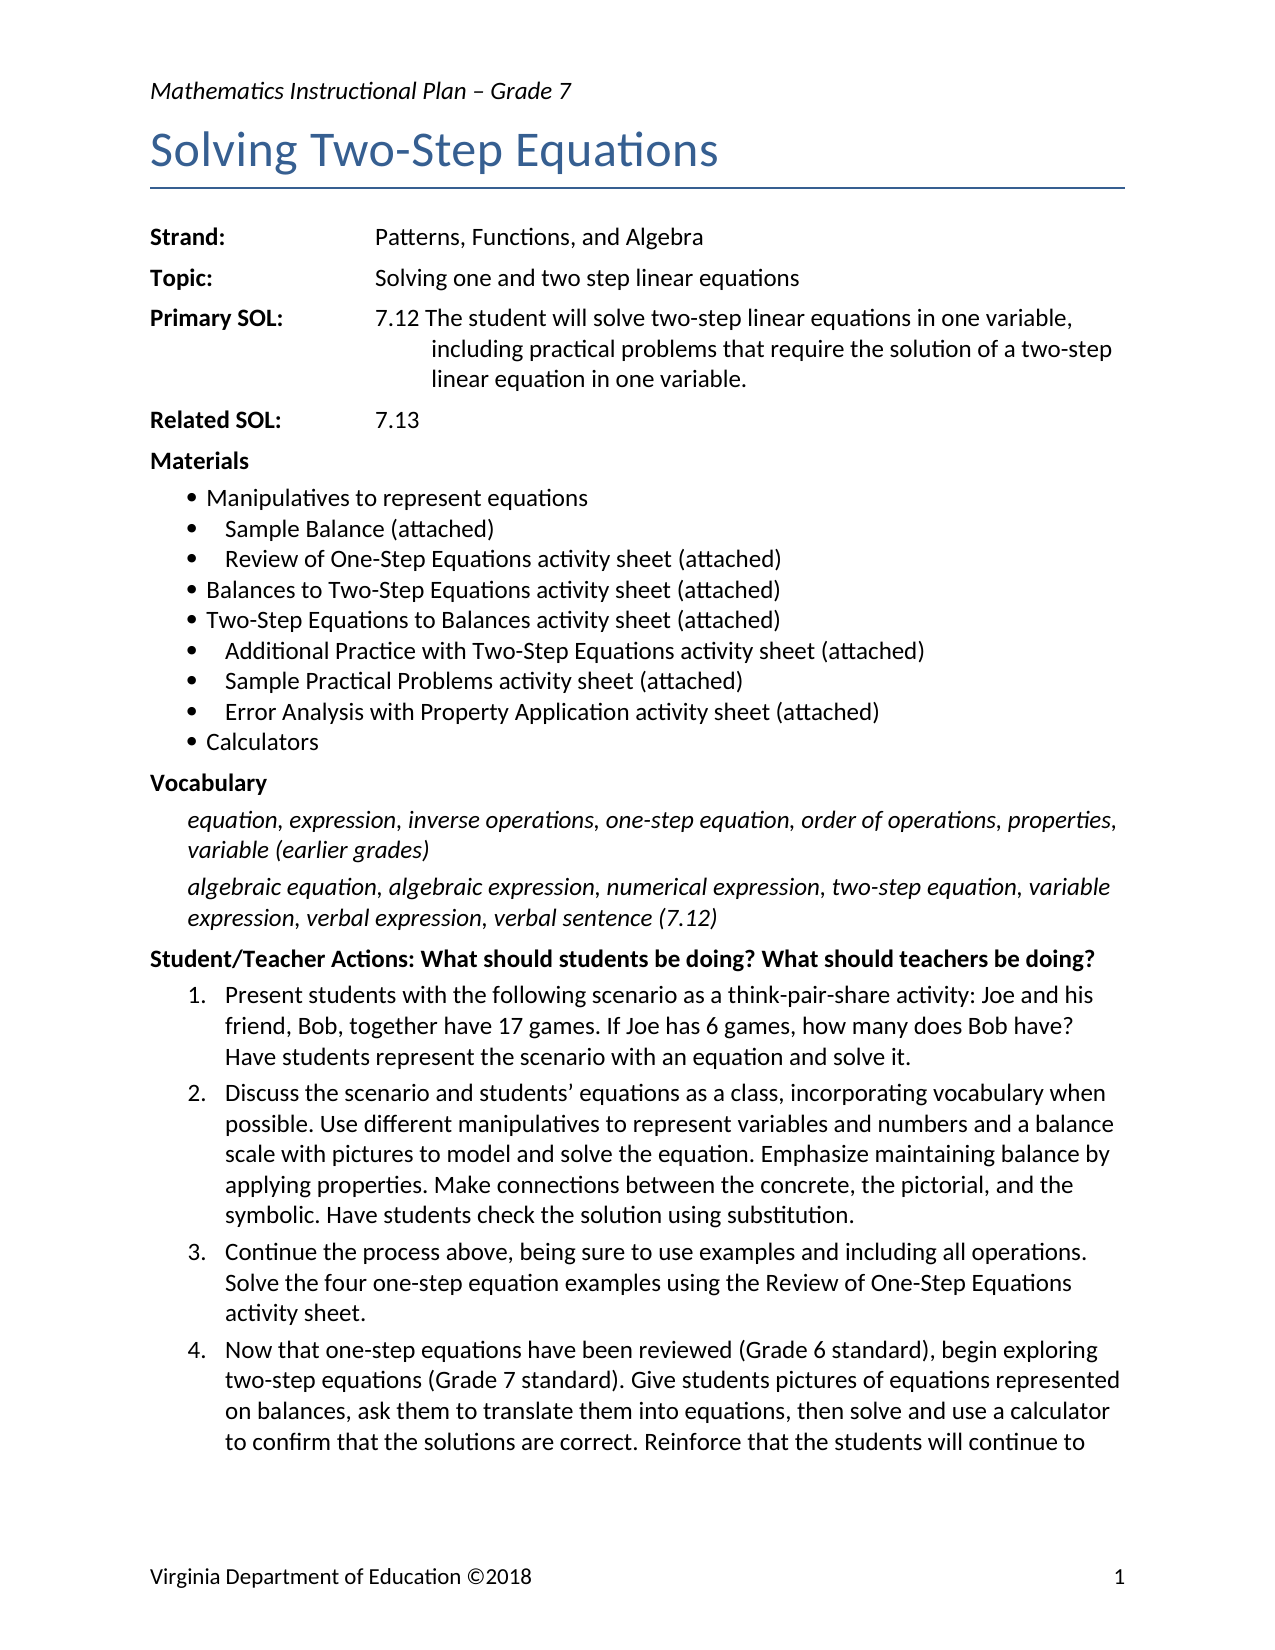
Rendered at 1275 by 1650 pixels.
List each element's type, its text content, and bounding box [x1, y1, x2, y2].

text equation, expression, inverse operations, one-step equation, order of operations, properties, variable (earlier grades) [187, 804, 1125, 865]
list Additional Practice with Two-Step Equations activity sheet (attached) [187, 635, 1125, 665]
text Strand: Patterns, Functions, and Algebra [150, 221, 1125, 251]
text Primary SOL: 7.12 The student will solve two-step linear equations in one variable, including practical problems that require the solution of a two-step linear equation in one variable. [150, 303, 1125, 394]
subtitle Materials [150, 446, 1125, 476]
subtitle Vocabulary [150, 767, 1125, 798]
list Balances to Two-Step Equations activity sheet (attached) [187, 574, 1125, 604]
subtitle Solving Two-Step Equations [150, 118, 1125, 187]
list Error Analysis with Property Application activity sheet (attached) [187, 696, 1125, 726]
list Present students with the following scenario as a think-pair-share activity: Joe and his friend, Bob, together have 17 games. If Joe has 6 games, how many does Bob have? Have students represent the scenario with an equation and solve it. [187, 980, 1125, 1071]
list Review of One-Step Equations activity sheet (attached) [187, 543, 1125, 574]
list Continue the process above, being sure to use examples and including all operations. Solve the four one-step equation examples using the Review of One-Step Equations activity sheet. [187, 1236, 1125, 1328]
list Sample Practical Problems activity sheet (attached) [187, 665, 1125, 696]
list Manipulatives to represent equations [187, 482, 1125, 513]
list Sample Balance (attached) [187, 513, 1125, 543]
text Mathematics Instructional Plan – Grade 7 [150, 75, 1125, 106]
list Calculators [187, 726, 1125, 757]
text Related SOL: 7.13 [150, 404, 1125, 435]
text Topic: Solving one and two step linear equations [150, 262, 1125, 292]
list Two-Step Equations to Balances activity sheet (attached) [187, 604, 1125, 635]
list Discuss the scenario and students’ equations as a class, incorporating vocabulary when possible. Use different manipulatives to represent variables and numbers and a balance scale with pictures to model and solve the equation. Emphasize maintaining balance by applying properties. Make connections between the concrete, the pictorial, and the symbolic. Have students check the solution using substitution. [187, 1077, 1125, 1230]
subtitle Student/Teacher Actions: What should students be doing? What should teachers be doing? [150, 943, 1125, 973]
text algebraic equation, algebraic expression, numerical expression, two-step equation, variable expression, verbal expression, verbal sentence (7.12) [187, 871, 1125, 932]
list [187, 1334, 1125, 1456]
